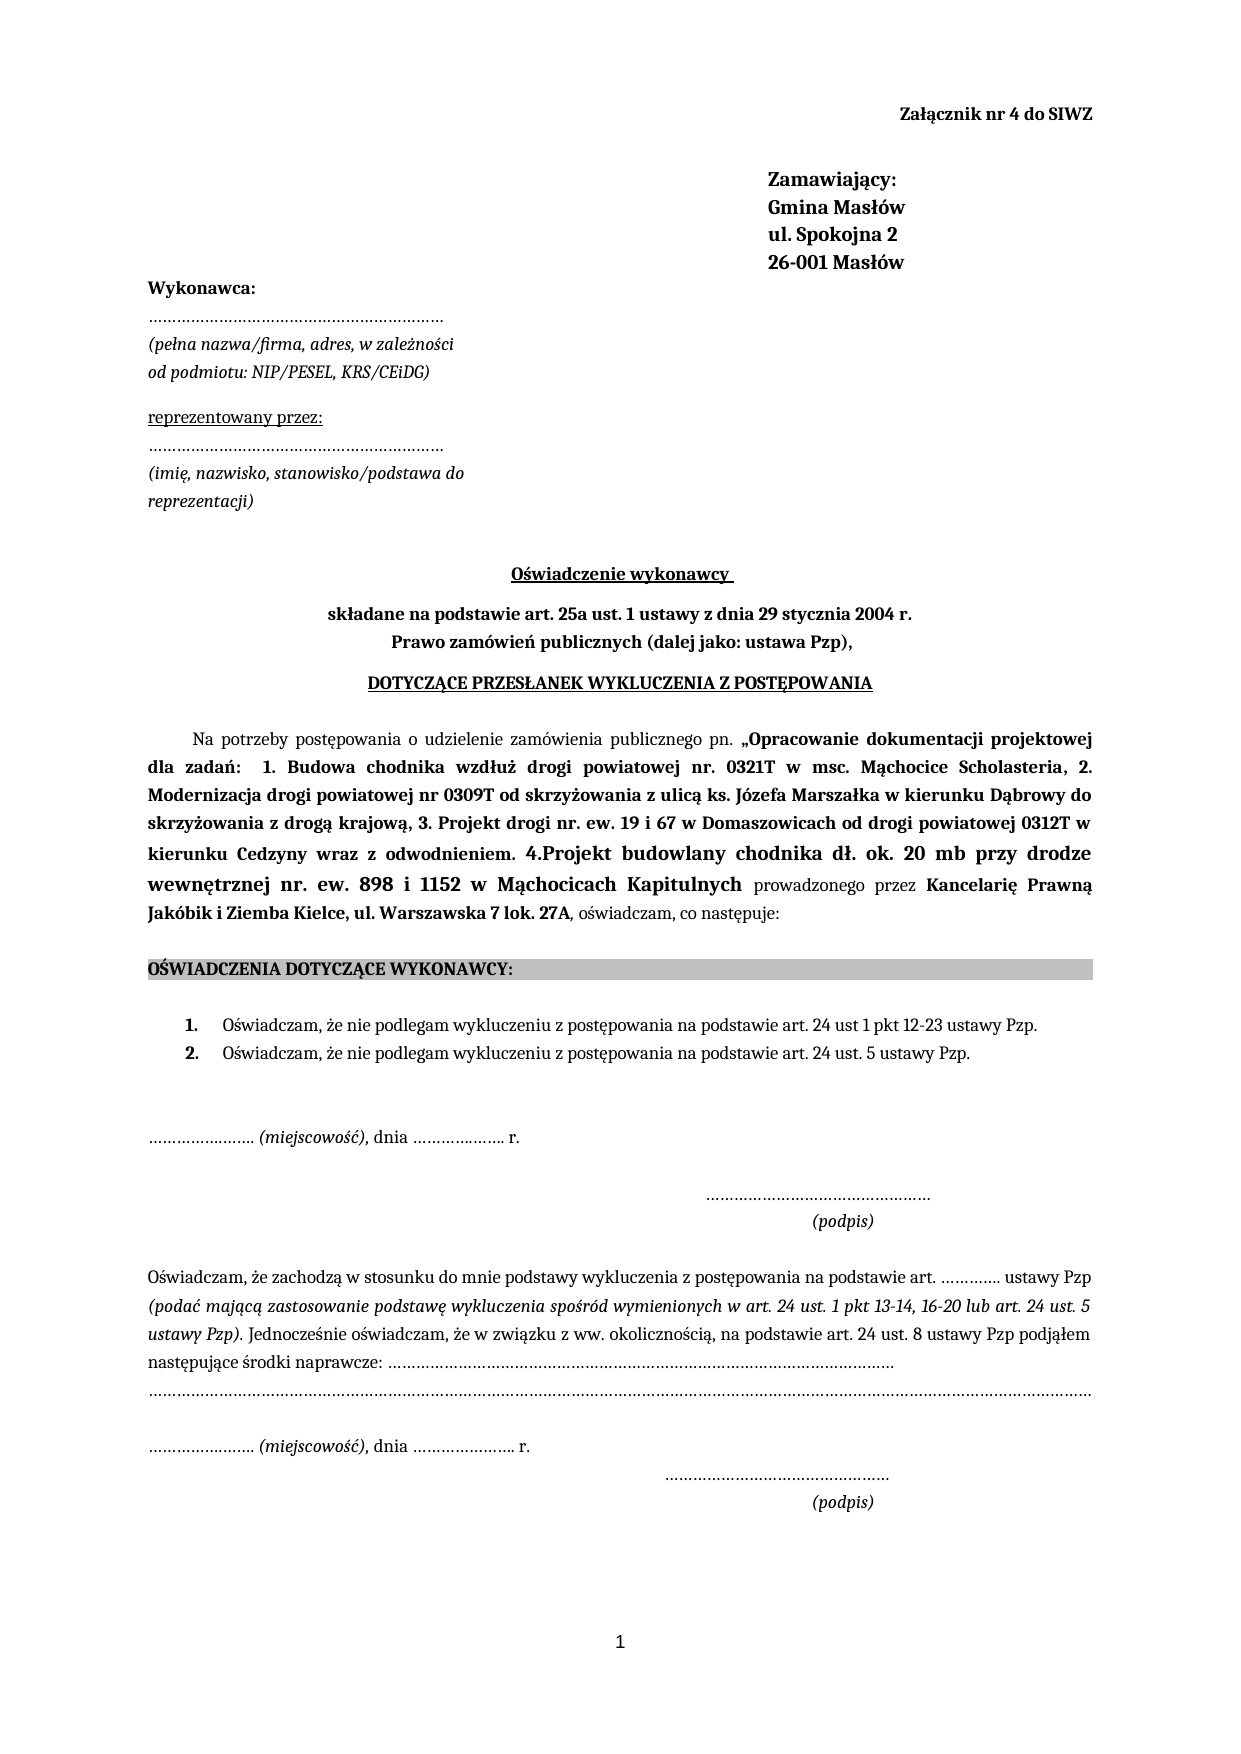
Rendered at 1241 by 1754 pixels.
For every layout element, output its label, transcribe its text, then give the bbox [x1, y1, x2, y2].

text ………………………………………… [148, 1183, 1093, 1204]
text Zamawiający: [768, 168, 1093, 192]
text ………………………………………………………………………………………………………………………………………………………………………………… [148, 1379, 1093, 1401]
text ………………………………………… [148, 1463, 1093, 1485]
text OŚWIADCZENIA DOTYCZĄCE WYKONAWCY: [148, 959, 1093, 980]
text Prawo zamówień publicznych (dalej jako: ustawa Pzp), [148, 632, 1093, 653]
list Oświadczam, że nie podlegam wykluczeniu z postępowania na podstawie art. 24 ust. 5 ustawy Pzp. [185, 1043, 1093, 1064]
text (podpis) [738, 1491, 1093, 1513]
text Gmina Masłów [768, 195, 1093, 219]
text ul. Spokojna 2 [768, 223, 1093, 247]
text (podpis) [738, 1211, 1093, 1233]
list Oświadczam, że nie podlegam wykluczeniu z postępowania na podstawie art. 24 ust 1 pkt 12-23 ustawy Pzp. [185, 1015, 1093, 1036]
text (imię, nazwisko, stanowisko/podstawa do reprezentacji) [148, 463, 472, 512]
text Oświadczam, że zachodzą w stosunku do mnie podstawy wykluczenia z postępowania na podstawie art. …………. ustawy Pzp (podać mającą zastosowanie podstawę wykluczenia spośród wymienionych w art. 24 ust. 1 pkt 13-14, 16-20 lub art. 24 ust. 5 ustawy Pzp). Jednocześnie oświadczam, że w związku z ww. okolicznością, na podstawie art. 24 ust. 8 ustawy Pzp podjąłem następujące środki naprawcze: ……………………………………………………………………………………………… [148, 1267, 1093, 1373]
text Wykonawca: [148, 278, 1093, 299]
text ……………………………………………………… [148, 306, 472, 327]
text Oświadczenie wykonawcy [148, 563, 1093, 585]
text DOTYCZĄCE PRZESŁANEK WYKLUCZENIA Z POSTĘPOWANIA [148, 672, 1093, 694]
text składane na podstawie art. 25a ust. 1 ustawy z dnia 29 stycznia 2004 r. [148, 604, 1093, 625]
text …………….……. (miejscowość), dnia ………….……. r. [148, 1127, 1093, 1148]
text …………….……. (miejscowość), dnia …………………. r. [148, 1435, 1093, 1457]
text Załącznik nr 4 do SIWZ [694, 103, 1093, 125]
text reprezentowany przez: [148, 407, 1093, 428]
text Na potrzeby postępowania o udzielenie zamówienia publicznego pn. „Opracowanie dokumentacji projektowej dla zadań: 1. Budowa chodnika wzdłuż drogi powiatowej nr. 0321T w msc. Mąchocice Scholasteria, 2. Modernizacja drogi powiatowej nr 0309T od skrzyżowania z ulicą ks. Józefa Marszałka w kierunku Dąbrowy do skrzyżowania z drogą krajową, 3. Projekt drogi nr. ew. 19 i 67 w Domaszowicach od drogi powiatowej 0312T w kierunku Cedzyny wraz z odwodnieniem. 4.Projekt budowlany chodnika dł. ok. 20 mb przy drodze wewnętrznej nr. ew. 898 i 1152 w Mąchocicach Kapitulnych prowadzonego przez Kancelarię Prawną Jakóbik i Ziemba Kielce, ul. Warszawska 7 lok. 27A, oświadczam, co następuje: [148, 728, 1093, 924]
text (pełna nazwa/firma, adres, w zależności od podmiotu: NIP/PESEL, KRS/CEiDG) [148, 334, 472, 383]
text ……………………………………………………… [148, 434, 472, 456]
text 26-001 Masłów [768, 250, 1093, 274]
